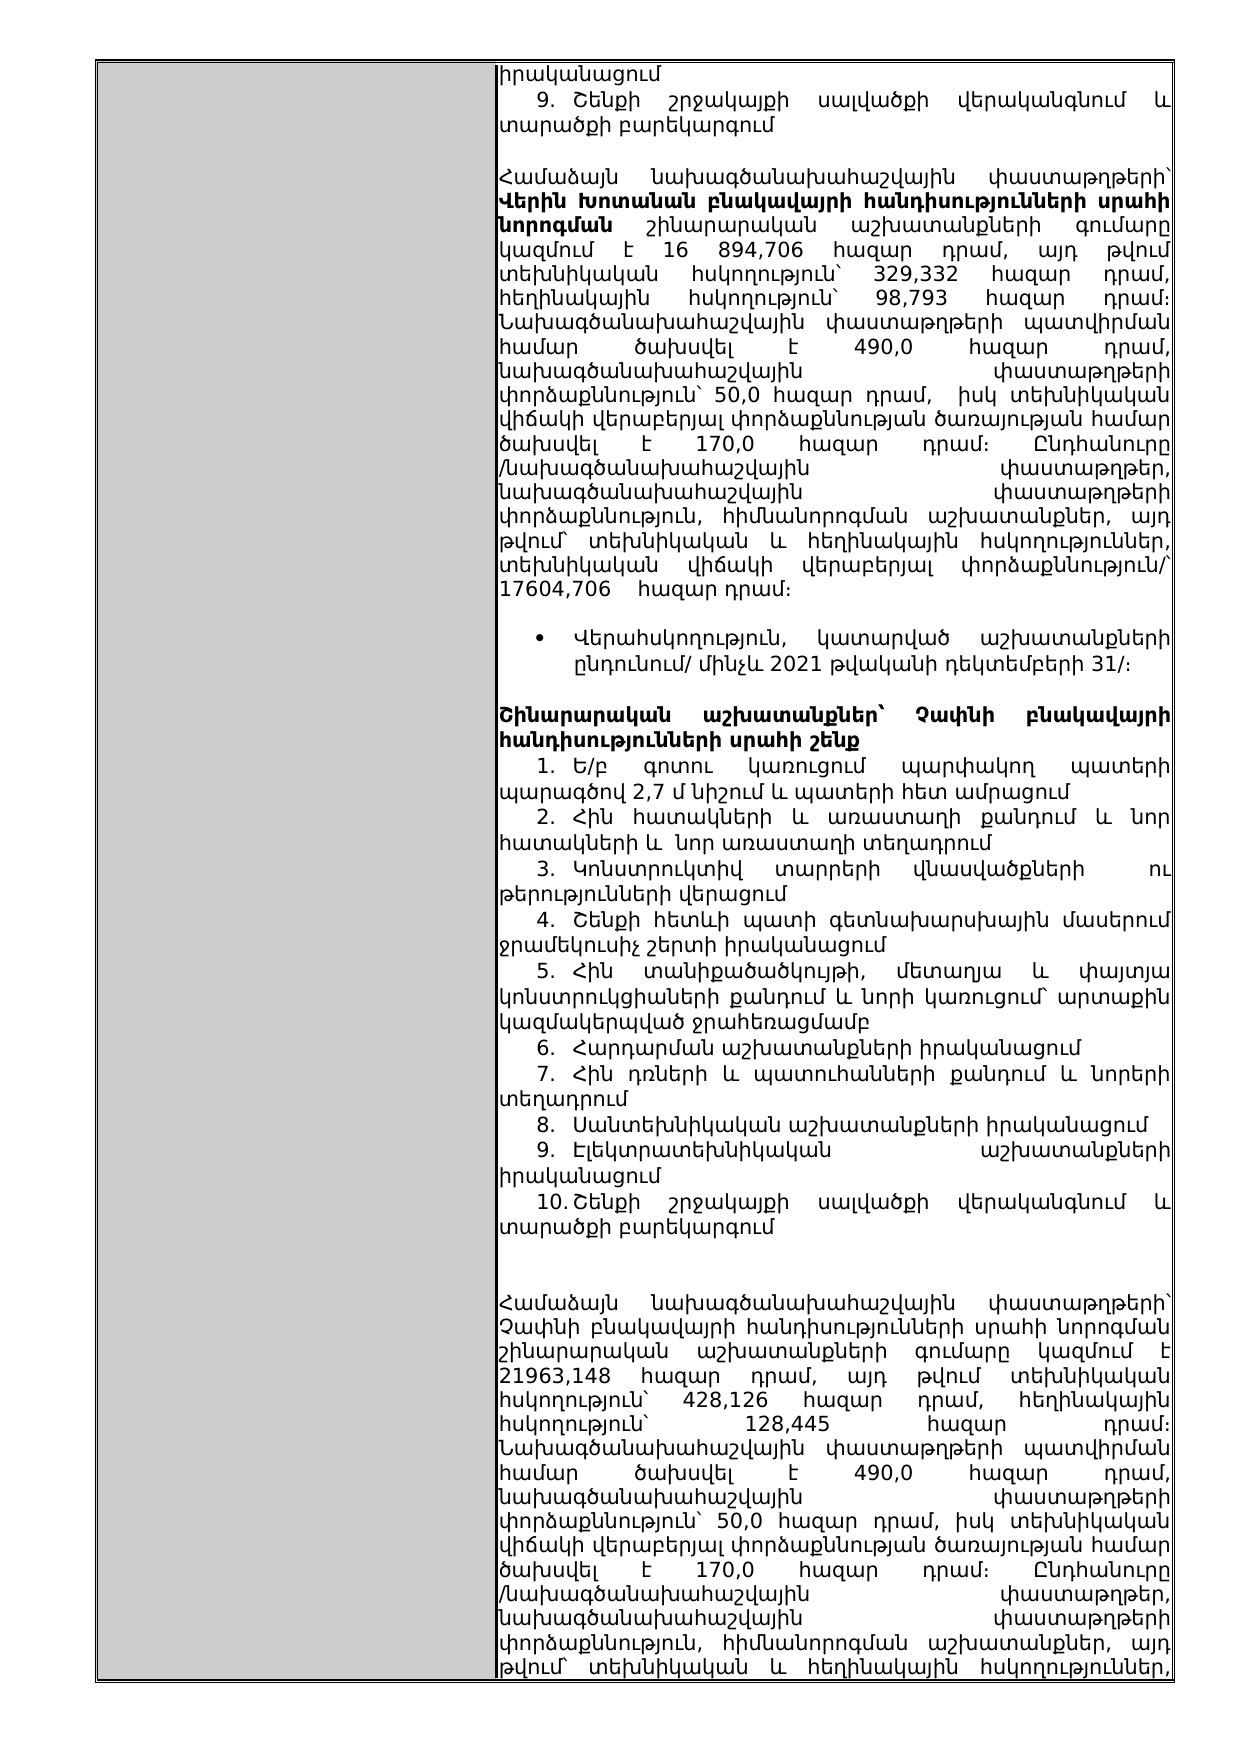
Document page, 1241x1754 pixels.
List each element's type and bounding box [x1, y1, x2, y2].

table_cell [98, 63, 496, 1679]
table_cell [498, 63, 1172, 1679]
